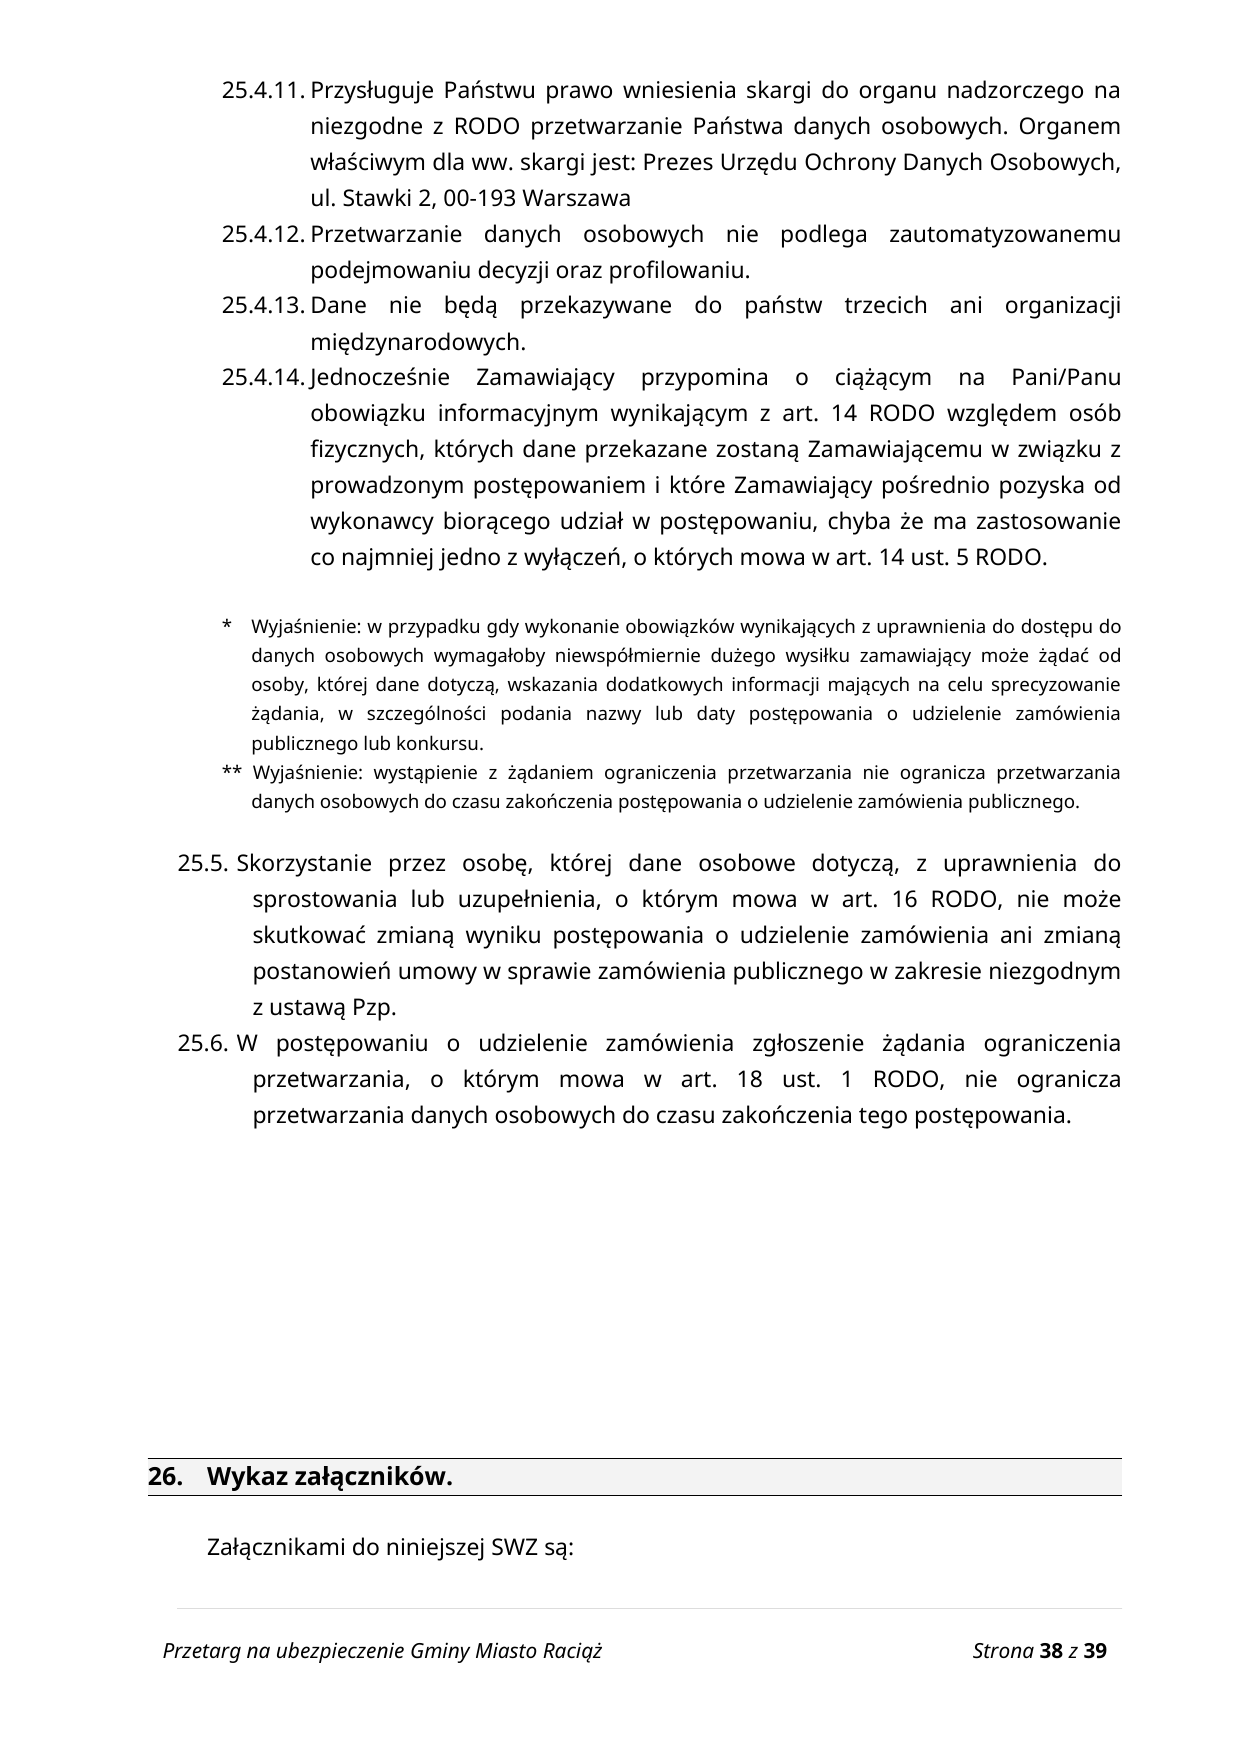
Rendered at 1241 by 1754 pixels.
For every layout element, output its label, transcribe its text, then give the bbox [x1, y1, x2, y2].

text * Wyjaśnienie: w przypadku gdy wykonanie obowiązków wynikających z uprawnienia do dostępu do danych osobowych wymagałoby niewspółmiernie dużego wysiłku zamawiający może żądać od osoby, której dane dotyczą, wskazania dodatkowych informacji mających na celu sprecyzowanie żądania, w szczególności podania nazwy lub daty postępowania o udzielenie zamówienia publicznego lub konkursu. [222, 613, 1122, 756]
list W postępowaniu o udzielenie zamówienia zgłoszenie żądania ograniczenia przetwarzania, o którym mowa w art. 18 ust. 1 RODO, nie ogranicza przetwarzania danych osobowych do czasu zakończenia tego postępowania. [177, 1027, 1122, 1130]
list Przetwarzanie danych osobowych nie podlega zautomatyzowanemu podejmowaniu decyzji oraz profilowaniu. [222, 218, 1122, 285]
subtitle Wykaz załączników. [148, 1459, 1122, 1495]
list Jednocześnie Zamawiający przypomina o ciążącym na Pani/Panu obowiązku informacyjnym wynikającym z art. 14 RODO względem osób fizycznych, których dane przekazane zostaną Zamawiającemu w związku z prowadzonym postępowaniem i które Zamawiający pośrednio pozyska od wykonawcy biorącego udział w postępowaniu, chyba że ma zastosowanie co najmniej jedno z wyłączeń, o których mowa w art. 14 ust. 5 RODO. [222, 361, 1122, 572]
list Skorzystanie przez osobę, której dane osobowe dotyczą, z uprawnienia do sprostowania lub uzupełnienia, o którym mowa w art. 16 RODO, nie może skutkować zmianą wyniku postępowania o udzielenie zamówienia ani zmianą postanowień umowy w sprawie zamówienia publicznego w zakresie niezgodnym z ustawą Pzp. [177, 847, 1122, 1022]
list Dane nie będą przekazywane do państw trzecich ani organizacji międzynarodowych. [222, 289, 1122, 357]
list Przysługuje Państwu prawo wniesienia skargi do organu nadzorczego na niezgodne z RODO przetwarzanie Państwa danych osobowych. Organem właściwym dla ww. skargi jest: Prezes Urzędu Ochrony Danych Osobowych, ul. Stawki 2, 00-193 Warszawa [222, 74, 1122, 213]
text Załącznikami do niniejszej SWZ są: [207, 1531, 1122, 1562]
text ** Wyjaśnienie: wystąpienie z żądaniem ograniczenia przetwarzania nie ogranicza przetwarzania danych osobowych do czasu zakończenia postępowania o udzielenie zamówienia publicznego. [222, 759, 1122, 814]
